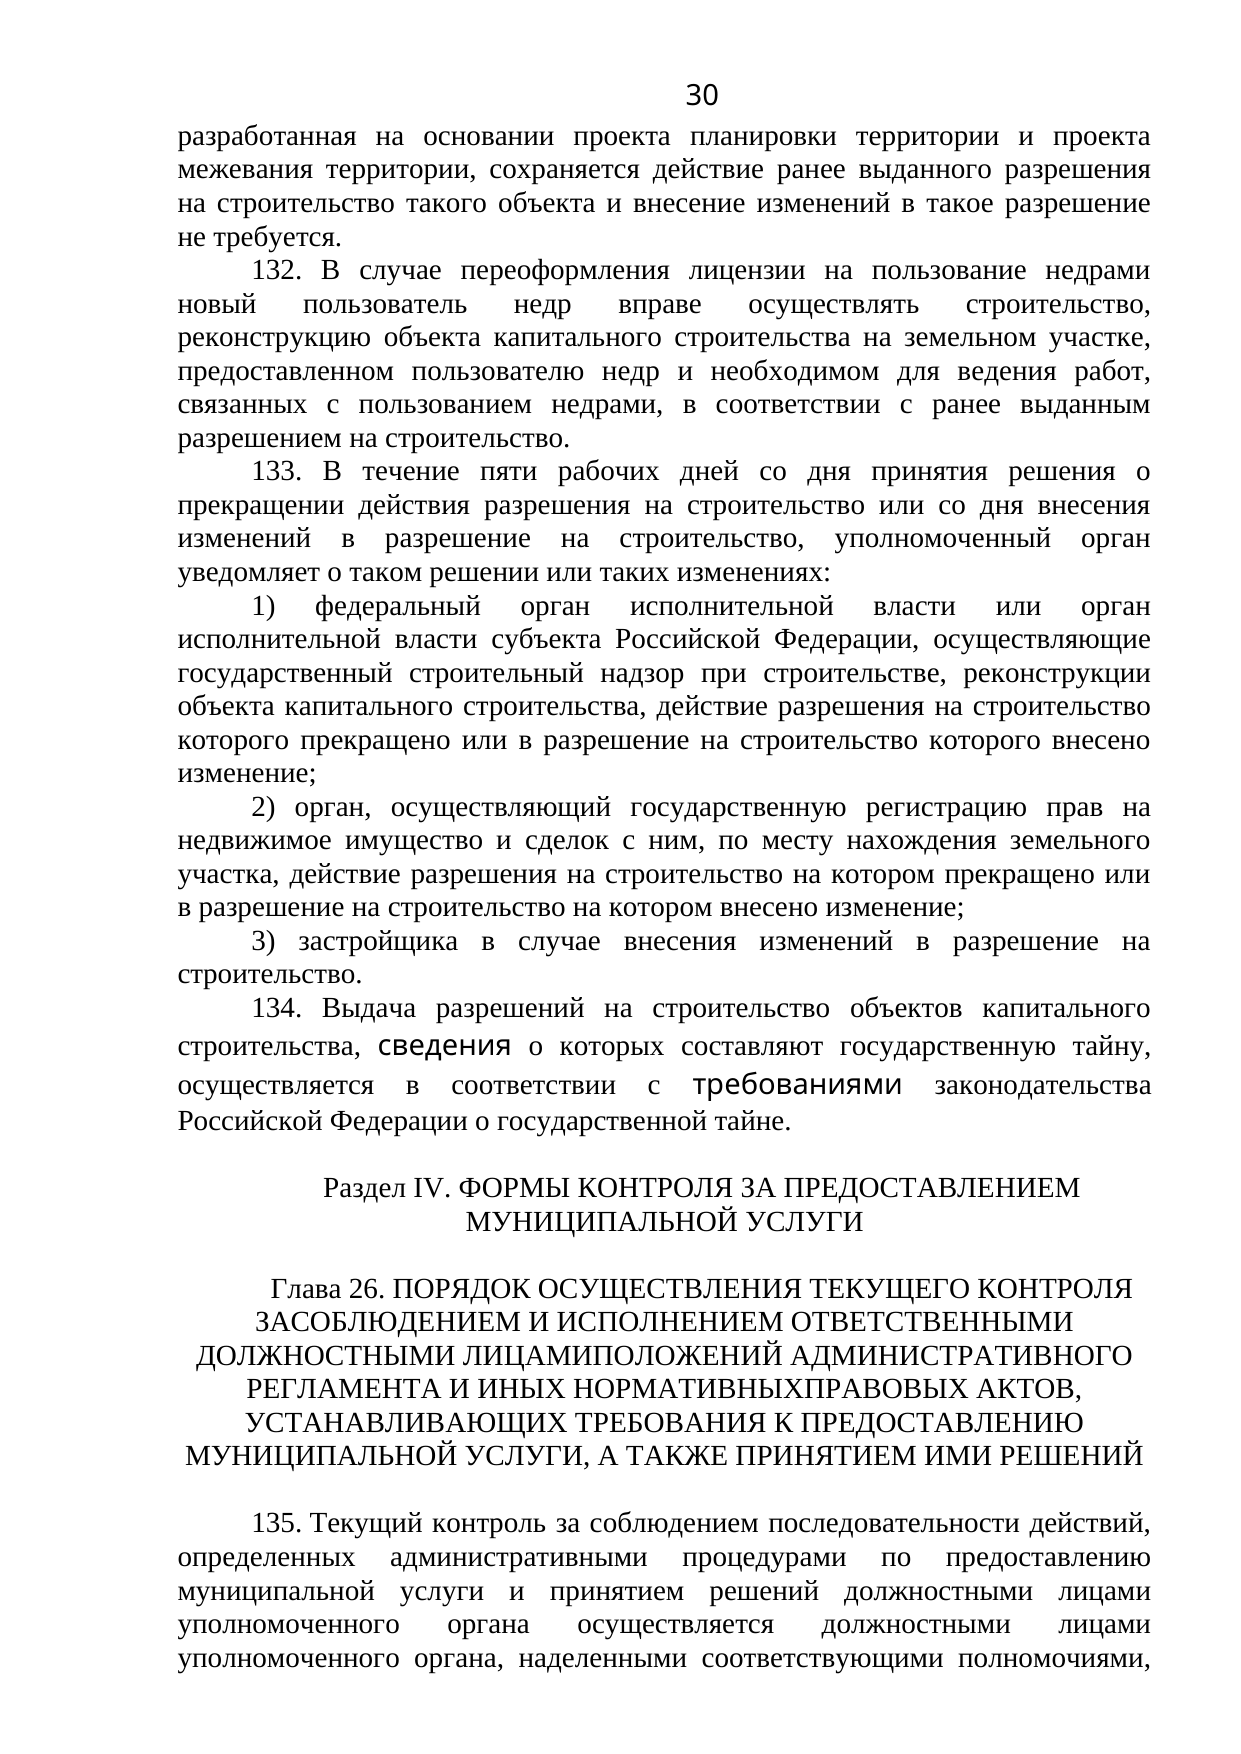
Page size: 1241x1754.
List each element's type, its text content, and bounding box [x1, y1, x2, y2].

text 2) орган, осуществляющий государственную регистрацию прав на недвижимое имущество и сделок с ним, по месту нахождения земельного участка, действие разрешения на строительство на котором прекращено или в разрешение на строительство на котором внесено изменение; [177, 789, 1152, 923]
text Глава 26. ПОРЯДОК ОСУЩЕСТВЛЕНИЯ ТЕКУЩЕГО КОНТРОЛЯ ЗАСОБЛЮДЕНИЕМ И ИСПОЛНЕНИЕМ ОТВЕТСТВЕННЫМИ ДОЛЖНОСТНЫМИ ЛИЦАМИПОЛОЖЕНИЙ АДМИНИСТРАТИВНОГО РЕГЛАМЕНТА И ИНЫХ НОРМАТИВНЫХПРАВОВЫХ АКТОВ, УСТАНАВЛИВАЮЩИХ ТРЕБОВАНИЯ К ПРЕДОСТАВЛЕНИЮ МУНИЦИПАЛЬНОЙ УСЛУГИ, А ТАКЖЕ ПРИНЯТИЕМ ИМИ РЕШЕНИЙ [177, 1271, 1152, 1472]
text 132. В случае переоформления лицензии на пользование недрами новый пользователь недр вправе осуществлять строительство, реконструкцию объекта капитального строительства на земельном участке, предоставленном пользователю недр и необходимом для ведения работ, связанных с пользованием недрами, в соответствии с ранее выданным разрешением на строительство. [177, 252, 1152, 453]
text 3) застройщика в случае внесения изменений в разрешение на строительство. [177, 923, 1152, 990]
text 134. Выдача разрешений на строительство объектов капитального строительства, сведения о которых составляют государственную тайну, осуществляется в соответствии с требованиями законодательства Российской Федерации о государственной тайне. [177, 990, 1152, 1137]
text Раздел IV. ФОРМЫ КОНТРОЛЯ ЗА ПРЕДОСТАВЛЕНИЕМ МУНИЦИПАЛЬНОЙ УСЛУГИ [177, 1170, 1152, 1237]
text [177, 1506, 1152, 1673]
text 133. В течение пяти рабочих дней со дня принятия решения о прекращении действия разрешения на строительство или со дня внесения изменений в разрешение на строительство, уполномоченный орган уведомляет о таком решении или таких изменениях: [177, 453, 1152, 588]
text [177, 118, 1152, 252]
text 1) федеральный орган исполнительной власти или орган исполнительной власти субъекта Российской Федерации, осуществляющие государственный строительный надзор при строительстве, реконструкции объекта капитального строительства, действие разрешения на строительство которого прекращено или в разрешение на строительство которого внесено изменение; [177, 588, 1152, 789]
